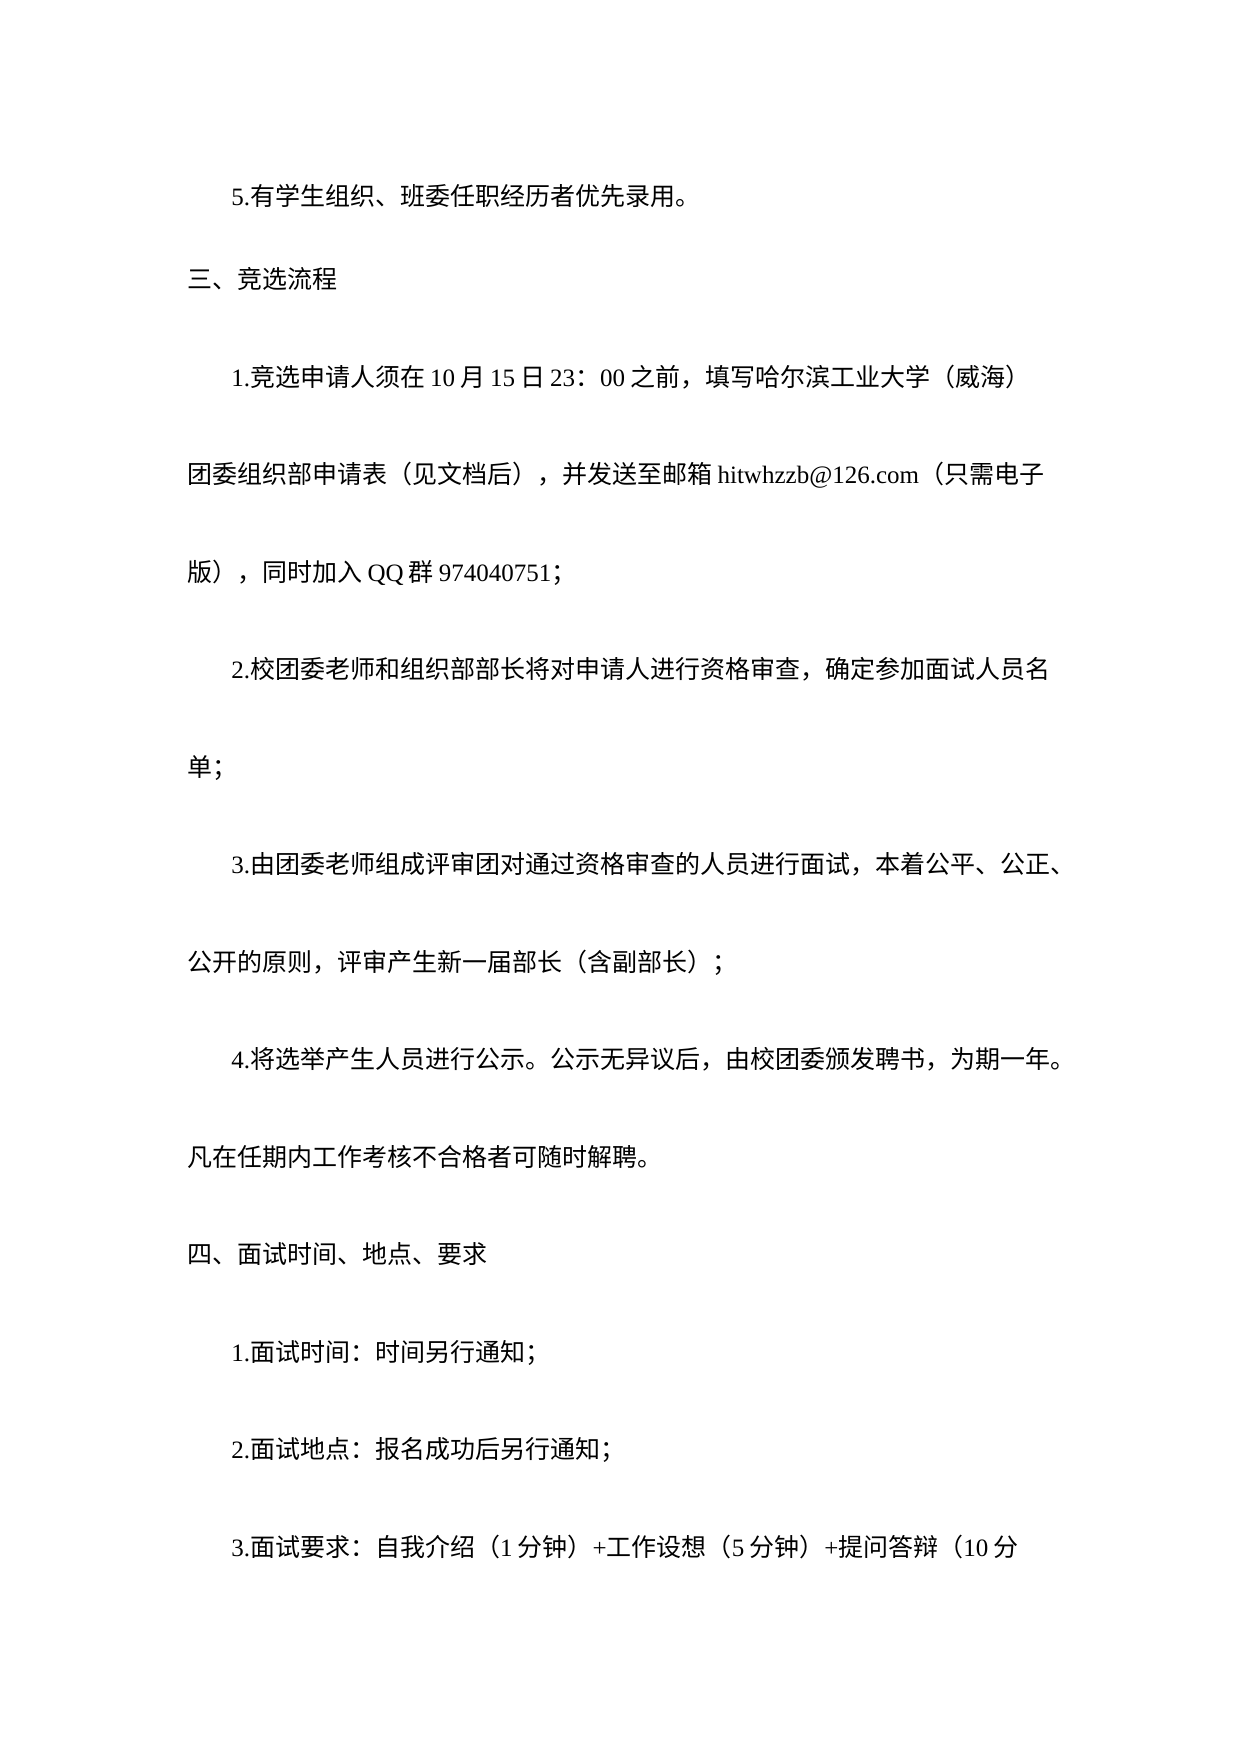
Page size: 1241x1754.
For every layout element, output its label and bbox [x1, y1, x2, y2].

text [187, 162, 1053, 227]
text [187, 245, 1053, 1578]
